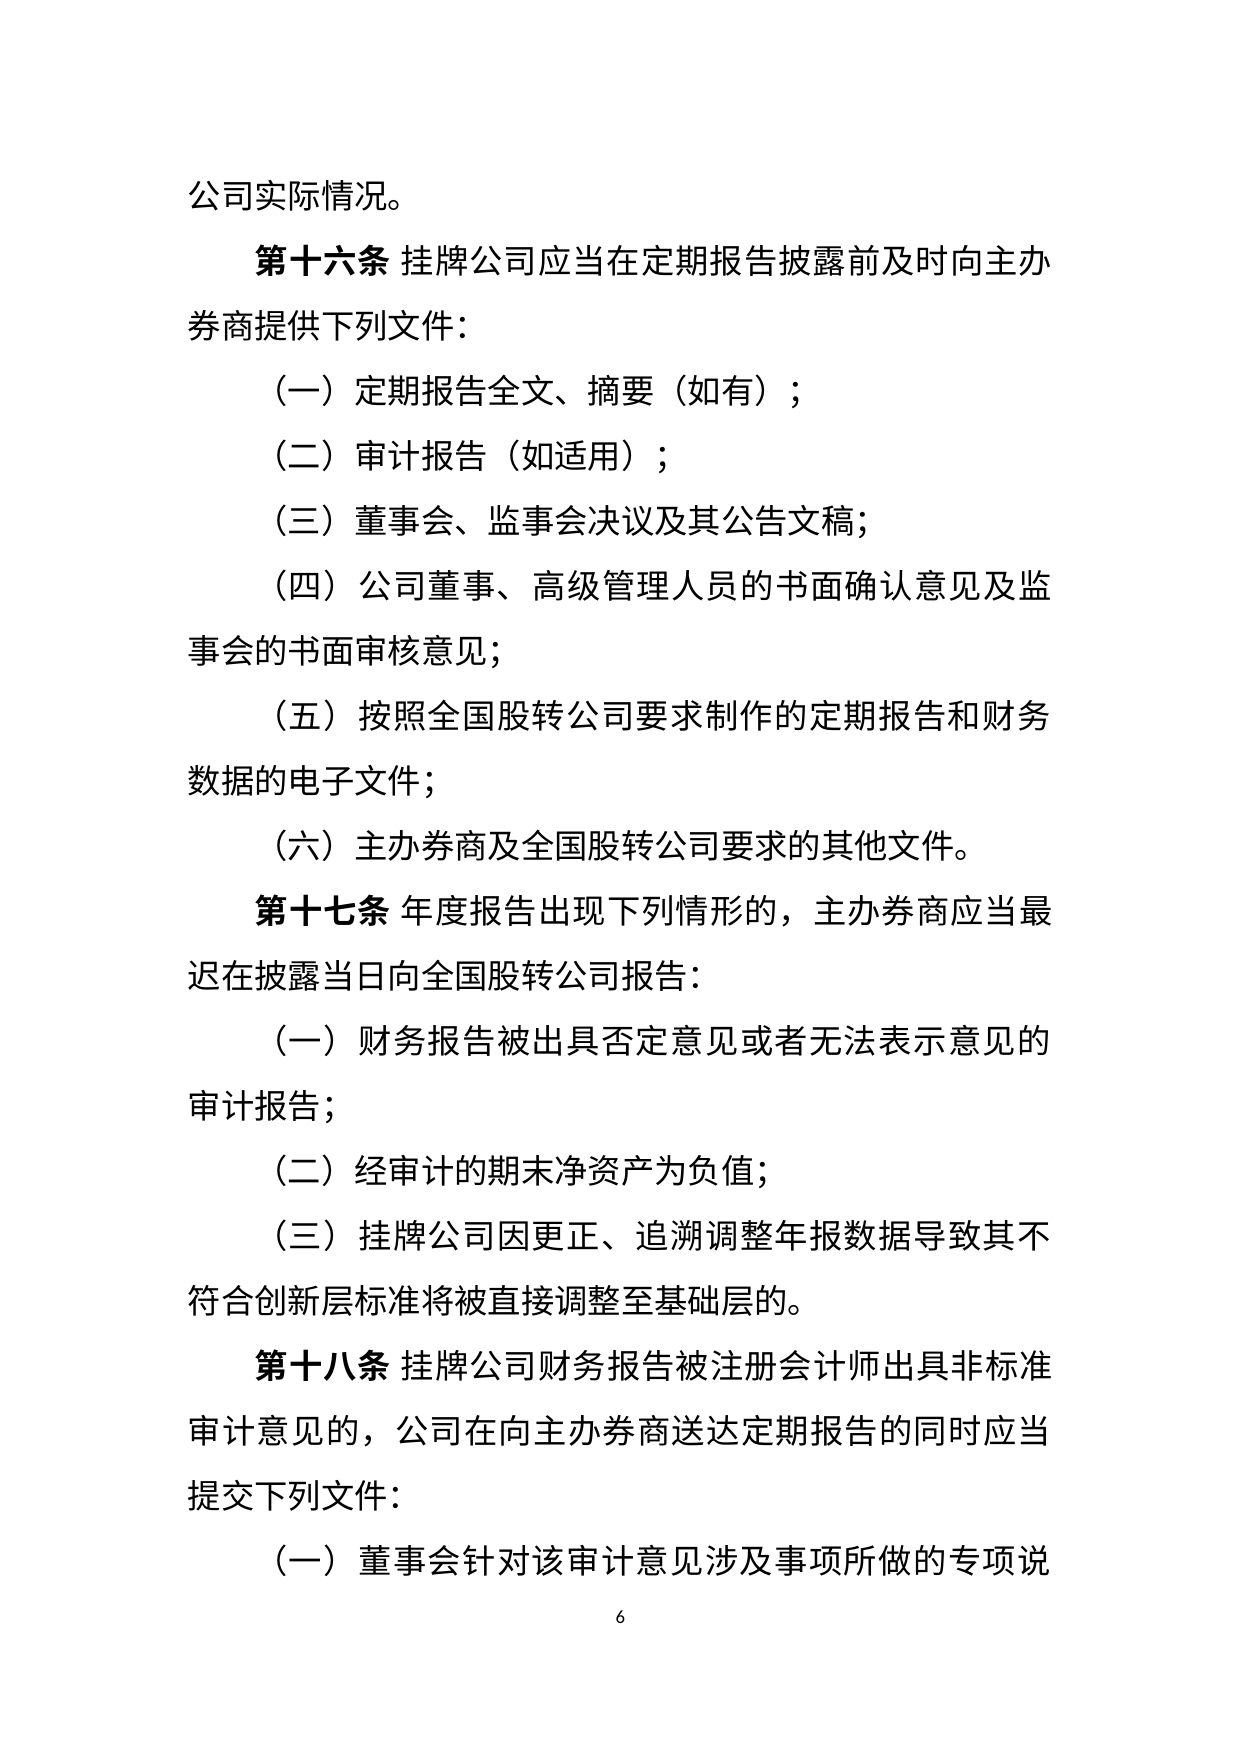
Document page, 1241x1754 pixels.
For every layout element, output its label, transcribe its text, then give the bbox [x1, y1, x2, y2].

text （二）经审计的期末净资产为负值； [187, 1137, 1053, 1202]
text 第十六条 挂牌公司应当在定期报告披露前及时向主办券商提供下列文件： [187, 227, 1053, 357]
text 第十八条 挂牌公司财务报告被注册会计师出具非标准审计意见的，公司在向主办券商送达定期报告的同时应当提交下列文件： [187, 1332, 1053, 1527]
text （三）挂牌公司因更正、追溯调整年报数据导致其不符合创新层标准将被直接调整至基础层的。 [187, 1202, 1053, 1332]
text 第十七条 年度报告出现下列情形的，主办券商应当最迟在披露当日向全国股转公司报告： [187, 877, 1053, 1007]
text （四）公司董事、高级管理人员的书面确认意见及监事会的书面审核意见； [187, 552, 1053, 682]
text （五）按照全国股转公司要求制作的定期报告和财务数据的电子文件； [187, 682, 1053, 812]
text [187, 162, 1053, 227]
text （六）主办券商及全国股转公司要求的其他文件。 [187, 812, 1053, 877]
text （一）财务报告被出具否定意见或者无法表示意见的审计报告； [187, 1007, 1053, 1137]
text （一）定期报告全文、摘要（如有）； [187, 357, 1053, 422]
text （三）董事会、监事会决议及其公告文稿； [187, 487, 1053, 552]
text （二）审计报告（如适用）； [187, 422, 1053, 487]
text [187, 1527, 1053, 1592]
